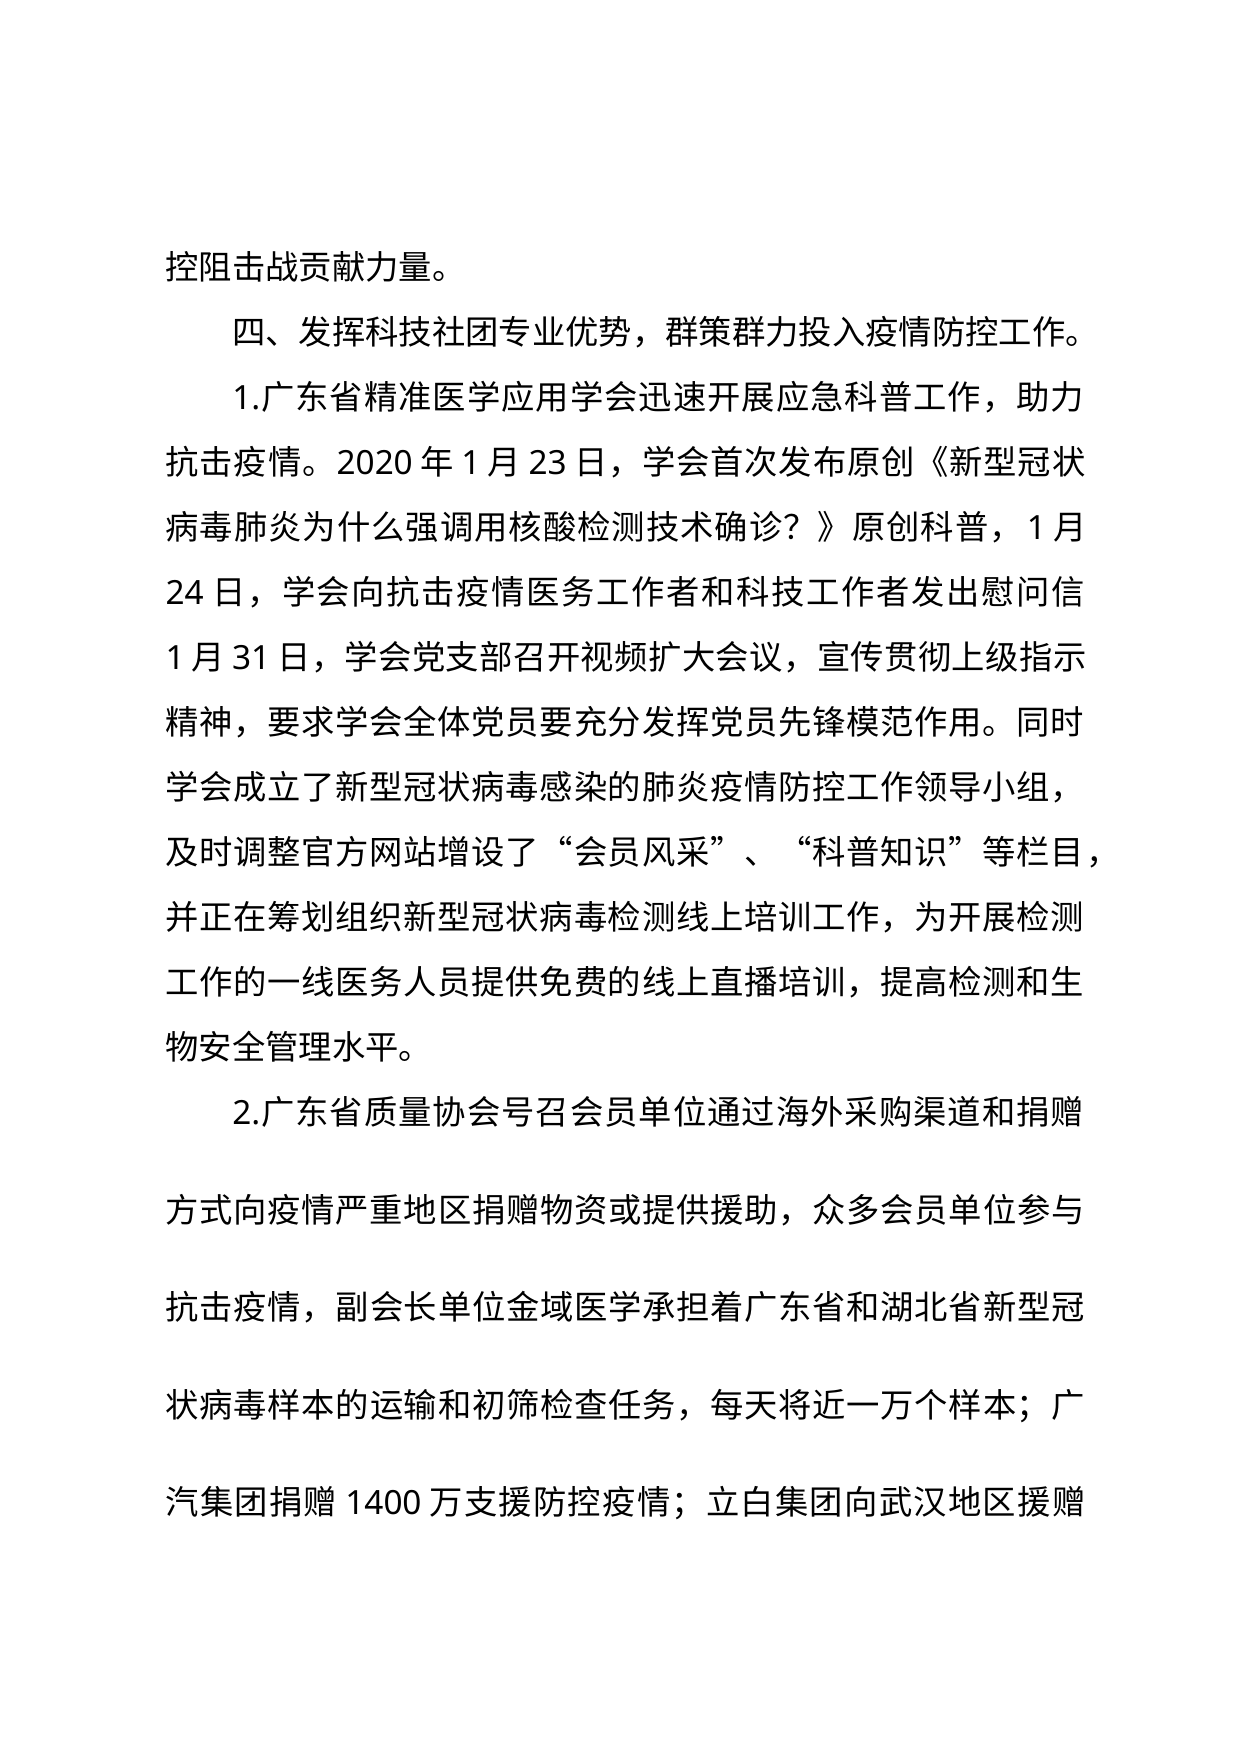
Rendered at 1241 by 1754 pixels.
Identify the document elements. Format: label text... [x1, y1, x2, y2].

text 1.广东省精准医学应用学会迅速开展应急科普工作，助力抗击疫情。2020年1月23日，学会首次发布原创《新型冠状病毒肺炎为什么强调用核酸检测技术确诊？》原创科普，1月24日，学会向抗击疫情医务工作者和科技工作者发出慰问信。1月31日，学会党支部召开视频扩大会议，宣传贯彻上级指示精神，要求学会全体党员要充分发挥党员先锋模范作用。同时学会成立了新型冠状病毒感染的肺炎疫情防控工作领导小组，及时调整官方网站增设了“会员风采”、“科普知识”等栏目，并正在筹划组织新型冠状病毒检测线上培训工作，为开展检测工作的一线医务人员提供免费的线上直播培训，提高检测和生物安全管理水平。 [165, 363, 1087, 1078]
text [165, 233, 1087, 298]
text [165, 1078, 1087, 1533]
text 四、发挥科技社团专业优势，群策群力投入疫情防控工作。 [165, 298, 1087, 363]
